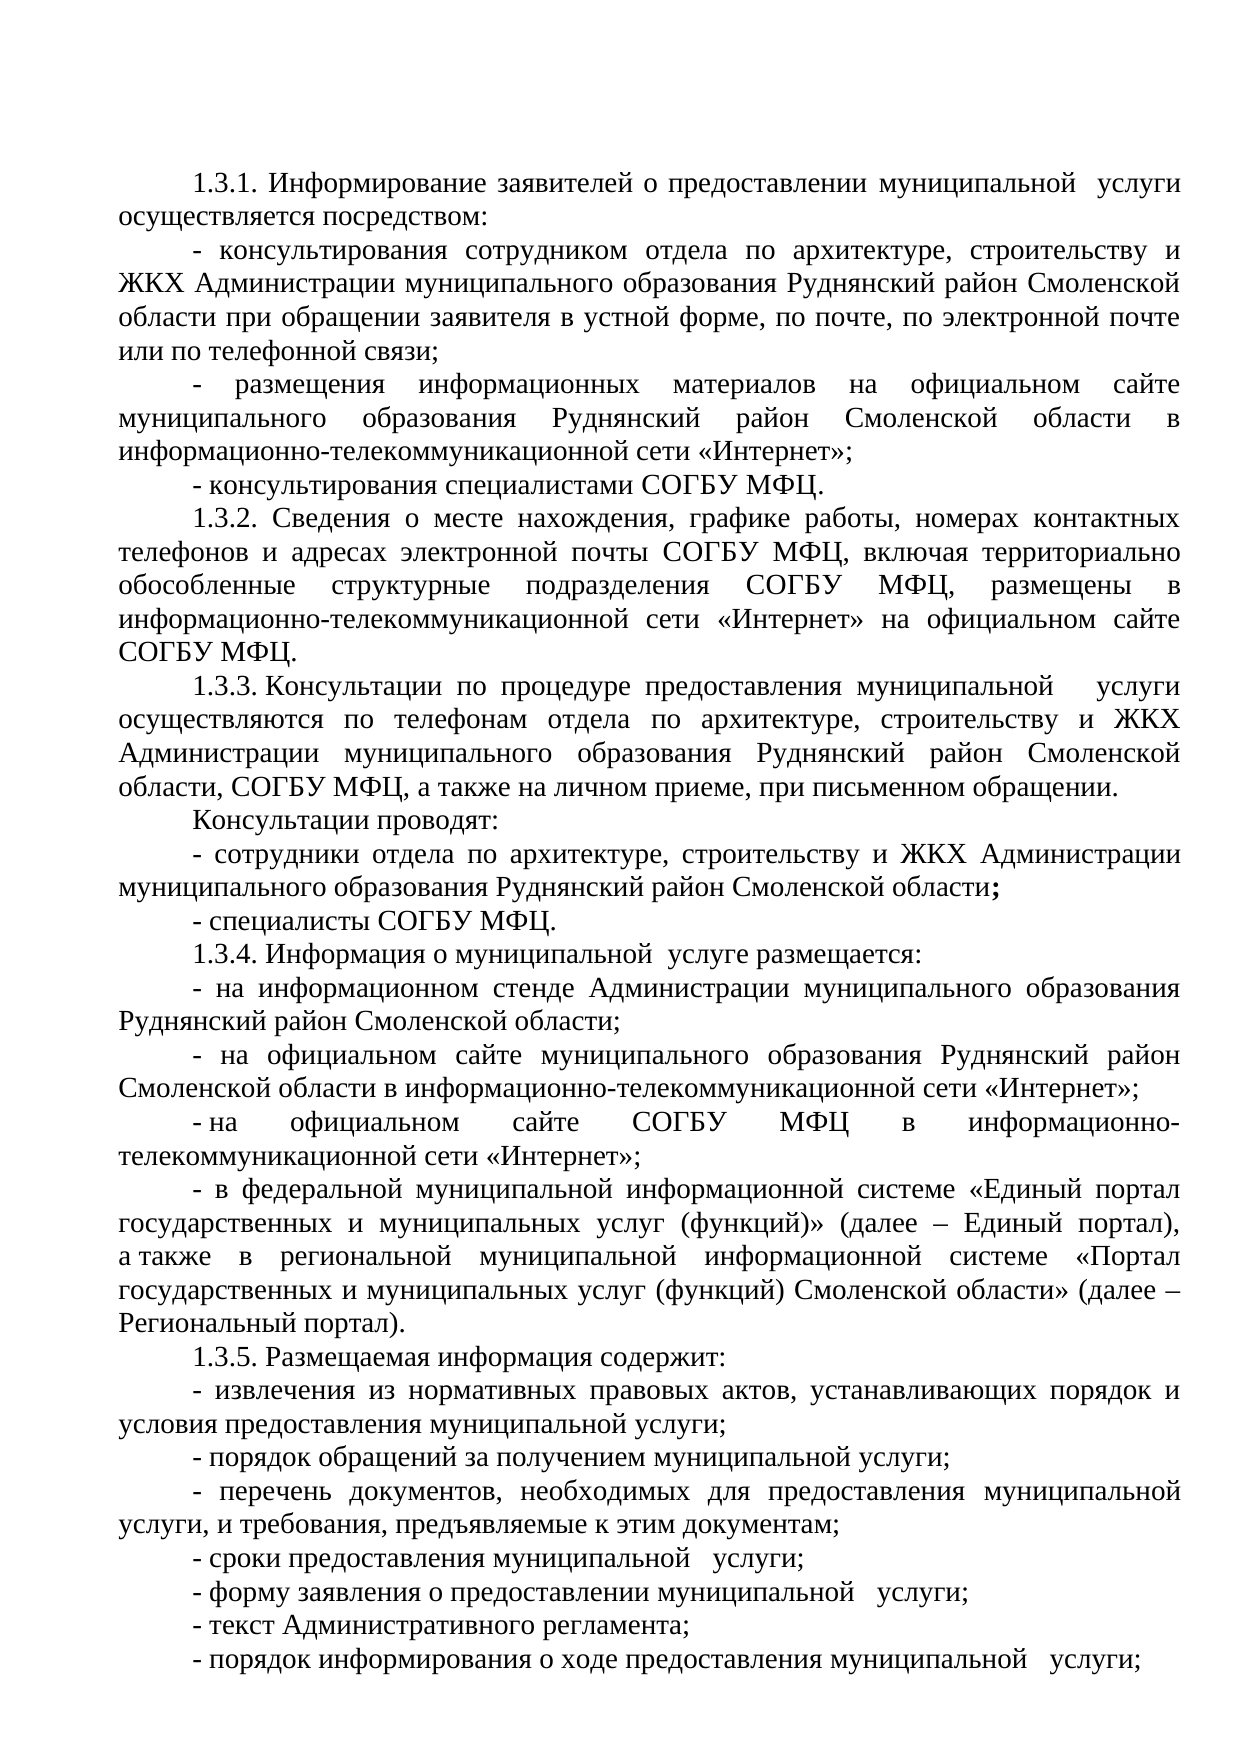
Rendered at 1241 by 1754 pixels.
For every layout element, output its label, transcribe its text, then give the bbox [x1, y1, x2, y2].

text - извлечения из нормативных правовых актов, устанавливающих порядок и условия предоставления муниципальной услуги; [118, 1372, 1181, 1439]
text - сотрудники отдела по архитектуре, строительству и ЖКХ Администрации муниципального образования Руднянский район Смоленской области; [118, 836, 1181, 903]
text - порядок обращений за получением муниципальной услуги; [118, 1439, 1181, 1473]
text - сроки предоставления муниципальной услуги; [118, 1540, 1181, 1574]
text - в федеральной муниципальной информационной системе «Единый портал государственных и муниципальных услуг (функций)» (далее – Единый портал), а также в региональной муниципальной информационной системе «Портал государственных и муниципальных услуг (функций) Смоленской области» (далее – Региональный портал). [118, 1171, 1181, 1339]
text - форму заявления о предоставлении муниципальной услуги; [118, 1574, 1181, 1607]
text - консультирования сотрудником отдела по архитектуре, строительству и ЖКХ Администрации муниципального образования Руднянский район Смоленской области при обращении заявителя в устной форме, по почте, по электронной почте или по телефонной связи; [118, 232, 1181, 366]
text - размещения информационных материалов на официальном сайте муниципального образования Руднянский район Смоленской области в информационно-телекоммуникационной сети «Интернет»; [118, 366, 1181, 467]
text - специалисты СОГБУ МФЦ. [118, 903, 1181, 936]
text 1.3.5. Размещаемая информация содержит: [118, 1339, 1181, 1372]
text - на информационном стенде Администрации муниципального образования Руднянский район Смоленской области; [118, 970, 1181, 1037]
text 1.3.4. Информация о муниципальной услуге размещается: [118, 936, 1181, 970]
text Консультации проводят: [118, 802, 1181, 836]
text 1.3.2. Сведения о месте нахождения, графике работы, номерах контактных телефонов и адресах электронной почты СОГБУ МФЦ, включая территориально обособленные структурные подразделения СОГБУ МФЦ, размещены в информационно-телекоммуникационной сети «Интернет» на официальном сайте СОГБУ МФЦ. [118, 500, 1181, 668]
text 1.3.1. Информирование заявителей о предоставлении муниципальной услуги осуществляется посредством: [118, 165, 1181, 232]
text - консультирования специалистами СОГБУ МФЦ. [118, 467, 1181, 500]
text - порядок информирования о ходе предоставления муниципальной услуги; [118, 1641, 1181, 1674]
text - на официальном сайте муниципального образования Руднянский район Смоленской области в информационно-телекоммуникационной сети «Интернет»; [118, 1037, 1181, 1104]
text - перечень документов, необходимых для предоставления муниципальной услуги, и требования, предъявляемые к этим документам; [118, 1473, 1181, 1540]
text 1.3.3. Консультации по процедуре предоставления муниципальной услуги осуществляются по телефонам отдела по архитектуре, строительству и ЖКХ Администрации муниципального образования Руднянский район Смоленской области, СОГБУ МФЦ, а также на личном приеме, при письменном обращении. [118, 668, 1181, 802]
text - текст Административного регламента; [118, 1607, 1181, 1641]
text - на официальном сайте СОГБУ МФЦ в информационно-телекоммуникационной сети «Интернет»; [118, 1104, 1181, 1171]
